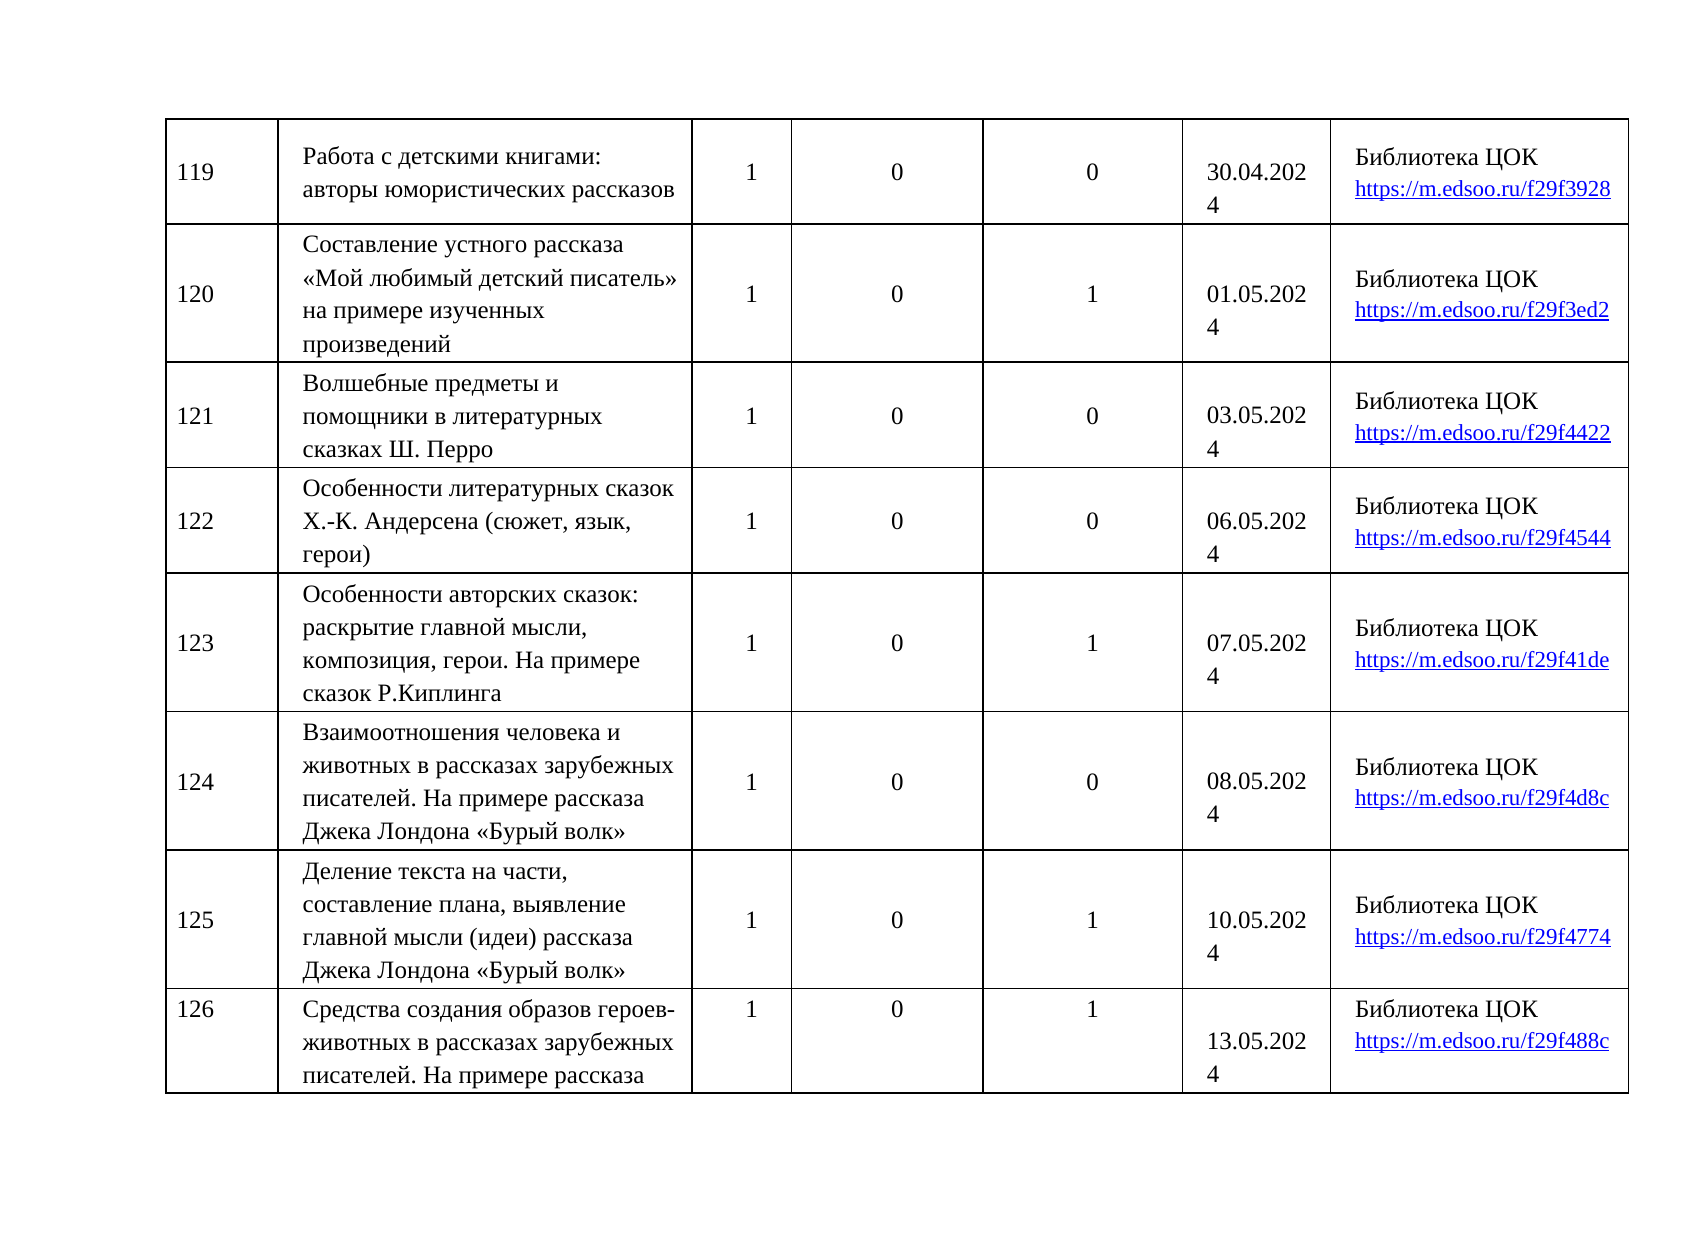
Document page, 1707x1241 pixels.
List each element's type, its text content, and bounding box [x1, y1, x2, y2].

table_cell Библиотека ЦОК https://m.edsoo.ru/f29f4d8c [1331, 712, 1628, 849]
table_cell Библиотека ЦОК https://m.edsoo.ru/f29f4774 [1331, 851, 1628, 987]
table_cell 1 [693, 468, 791, 572]
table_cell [1331, 989, 1628, 1092]
table_cell Особенности литературных сказок Х.-К. Андерсена (сюжет, язык, герои) [279, 468, 691, 572]
table_cell 1 [693, 120, 791, 223]
table_cell Волшебные предметы и помощники в литературных сказках Ш. Перро [279, 363, 691, 467]
table_cell 0 [792, 851, 982, 987]
table_cell 0 [984, 712, 1182, 849]
table_cell Деление текста на части, составление плана, выявление главной мысли (идеи) рассказа Джека Лондона «Бурый волк» [279, 851, 691, 987]
table_cell 1 [693, 574, 791, 711]
table_cell Библиотека ЦОК https://m.edsoo.ru/f29f41de [1331, 574, 1628, 711]
table_cell 13.05.2024 [1183, 989, 1330, 1092]
table_cell Особенности авторских сказок: раскрытие главной мысли, композиция, герои. На примере сказок Р.Киплинга [279, 574, 691, 711]
table_cell 1 [984, 225, 1182, 361]
table_cell 1 [984, 574, 1182, 711]
table_cell 119 [167, 120, 277, 223]
table_cell 10.05.2024 [1183, 851, 1330, 987]
table_cell 1 [984, 851, 1182, 987]
table_cell 1 [693, 712, 791, 849]
table_cell 1 [693, 225, 791, 361]
table_cell 125 [167, 851, 277, 987]
table_cell 124 [167, 712, 277, 849]
table_cell 0 [792, 225, 982, 361]
table_cell 06.05.2024 [1183, 468, 1330, 572]
table_cell 0 [792, 574, 982, 711]
table_cell 0 [792, 363, 982, 467]
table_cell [279, 989, 691, 1092]
table_cell 30.04.2024 [1183, 120, 1330, 223]
table_cell 0 [984, 363, 1182, 467]
table_cell 0 [792, 468, 982, 572]
table_cell 03.05.2024 [1183, 363, 1330, 467]
table_cell 08.05.2024 [1183, 712, 1330, 849]
table_cell 126 [167, 989, 277, 1092]
table_cell 123 [167, 574, 277, 711]
table_cell Взаимоотношения человека и животных в рассказах зарубежных писателей. На примере рассказа Джека Лондона «Бурый волк» [279, 712, 691, 849]
table_cell 120 [167, 225, 277, 361]
table_cell 0 [792, 712, 982, 849]
table_cell 0 [792, 989, 982, 1092]
table_cell 0 [984, 120, 1182, 223]
table_cell Работа с детскими книгами: авторы юмористических рассказов [279, 120, 691, 223]
table_cell Составление устного рассказа «Мой любимый детский писатель» на примере изученных произведений [279, 225, 691, 361]
table_cell 01.05.2024 [1183, 225, 1330, 361]
table_cell 07.05.2024 [1183, 574, 1330, 711]
table_cell 0 [984, 468, 1182, 572]
table_cell 1 [693, 363, 791, 467]
table_cell Библиотека ЦОК https://m.edsoo.ru/f29f3928 [1331, 120, 1628, 223]
table_cell 1 [693, 851, 791, 987]
table_cell Библиотека ЦОК https://m.edsoo.ru/f29f4422 [1331, 363, 1628, 467]
table_cell 1 [984, 989, 1182, 1092]
table_cell 121 [167, 363, 277, 467]
table_cell 122 [167, 468, 277, 572]
table_cell Библиотека ЦОК https://m.edsoo.ru/f29f3ed2 [1331, 225, 1628, 361]
table_cell 1 [693, 989, 791, 1092]
table_cell 0 [792, 120, 982, 223]
table_cell Библиотека ЦОК https://m.edsoo.ru/f29f4544 [1331, 468, 1628, 572]
